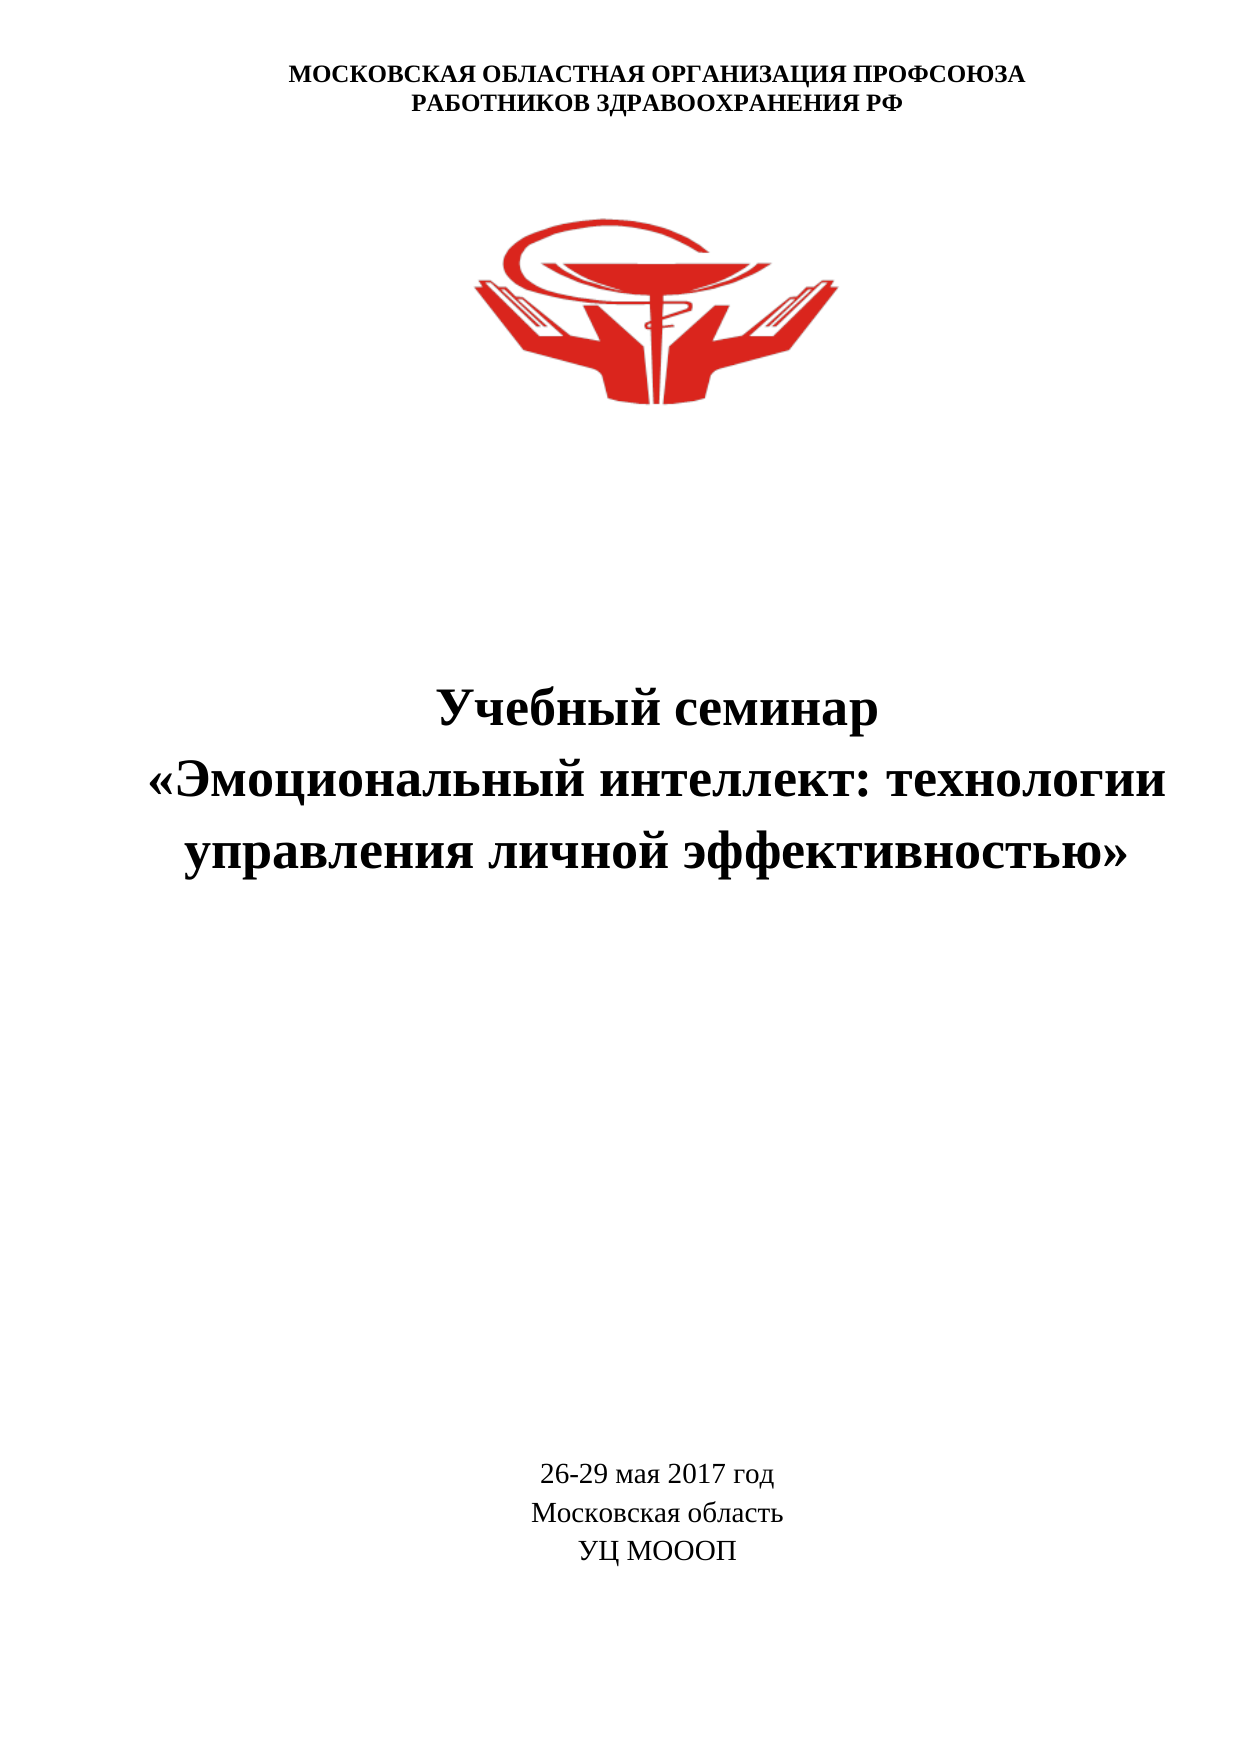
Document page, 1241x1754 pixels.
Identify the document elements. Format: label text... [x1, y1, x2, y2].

text УЦ МОООП [118, 1533, 1196, 1567]
text 26-29 мая 2017 год [118, 1456, 1196, 1490]
text Учебный семинар [118, 674, 1196, 737]
text МОСКОВСКАЯ ОБЛАСТНАЯ ОРГАНИЗАЦИЯ ПРОФСОЮЗА [118, 59, 1196, 88]
text Московская область [118, 1495, 1196, 1528]
text «Эмоциональный интеллект: технологии управления личной эффективностью» [118, 746, 1196, 880]
text РАБОТНИКОВ ЗДРАВООХРАНЕНИЯ РФ [118, 88, 1196, 117]
picture [472, 217, 842, 407]
